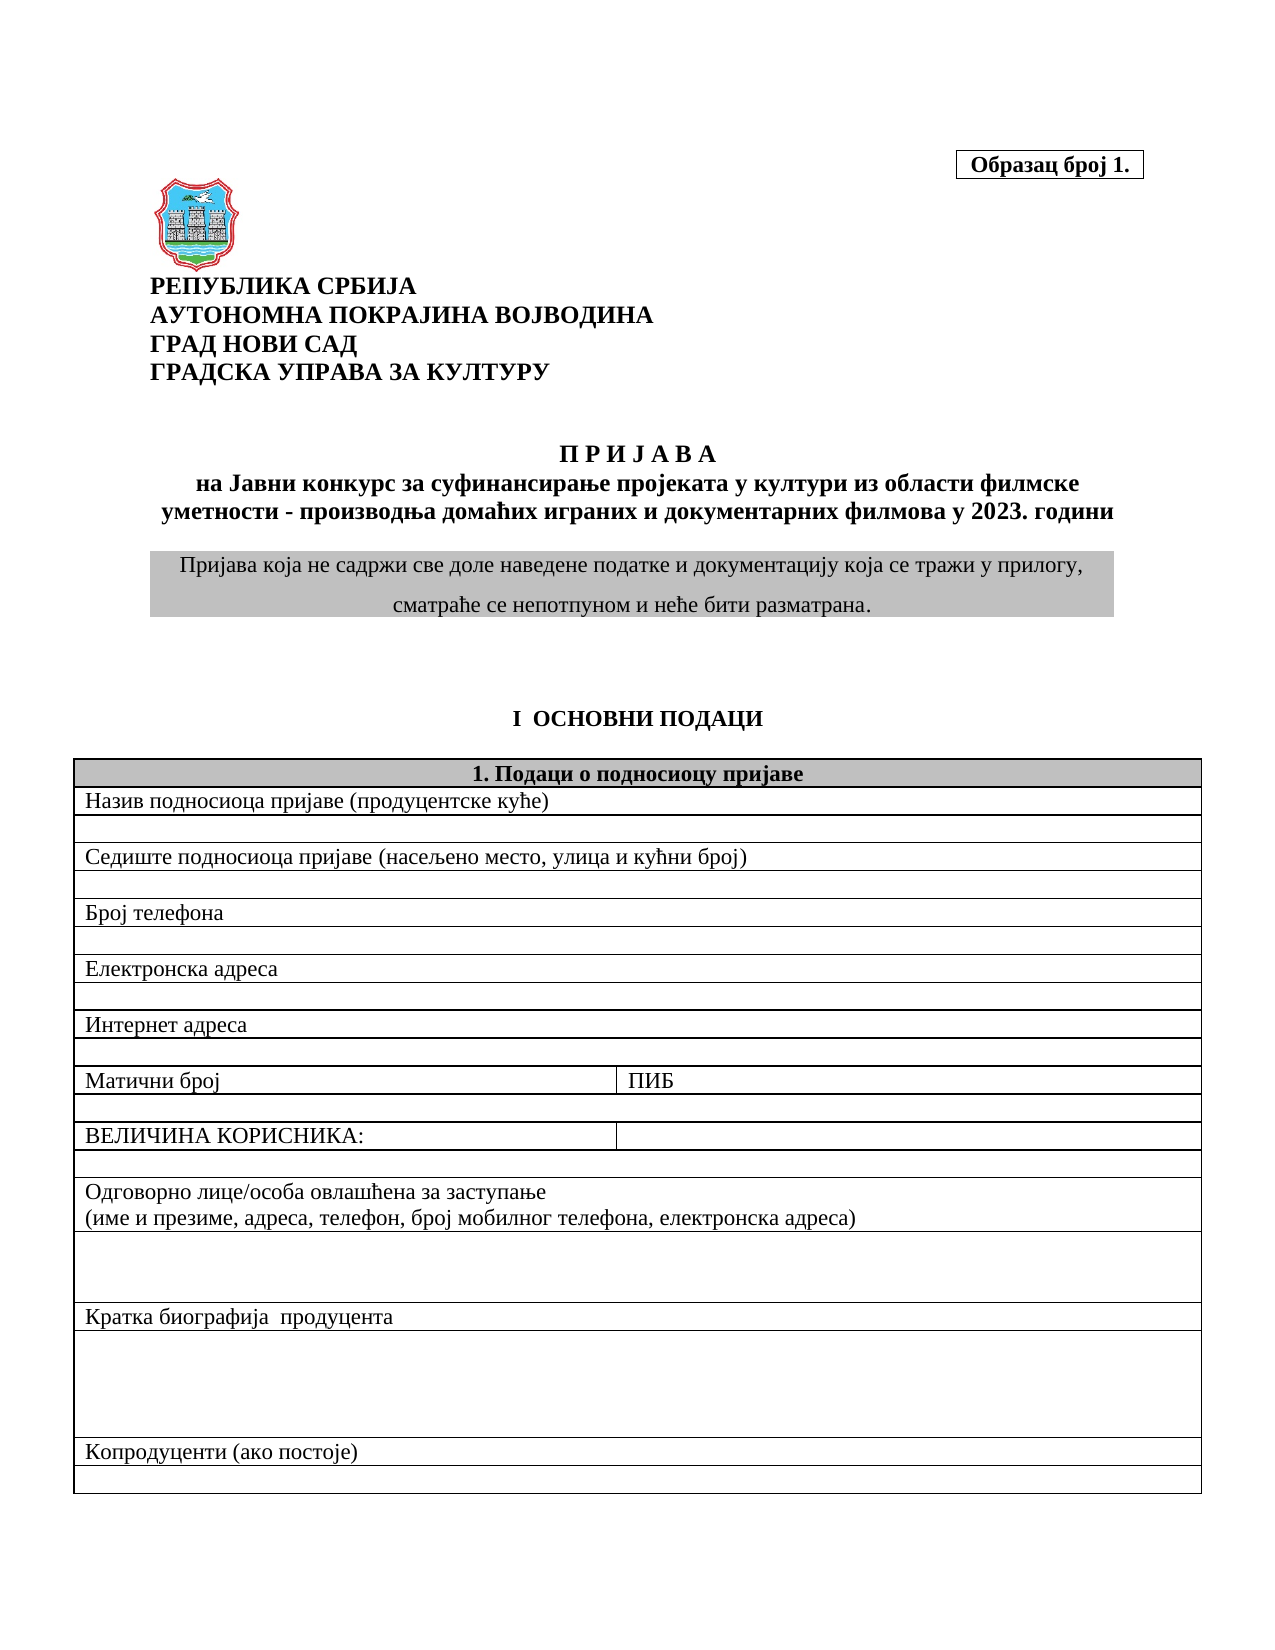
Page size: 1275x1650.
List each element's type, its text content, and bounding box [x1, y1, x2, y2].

table_cell [75, 1039, 1201, 1065]
table_header Образац број 1. [957, 151, 1143, 177]
table_cell ПИБ [617, 1067, 1201, 1093]
table_cell Интернет адреса [75, 1011, 1201, 1037]
table_cell Електронска адреса [75, 955, 1201, 981]
table_cell Седиште подносиоца пријаве (насељено место, улица и кућни број) [75, 843, 1201, 870]
table_cell [75, 1151, 1201, 1177]
table_cell [75, 927, 1201, 953]
table_cell [617, 1123, 1201, 1149]
table_cell Назив подносиоца пријаве (продуцентске куће) [75, 788, 1201, 814]
text на Јавни конкурс за суфинансирање пројеката у култури из области филмске уметности - производња домаћих играних и документарних филмова у 2023. години [150, 468, 1125, 525]
text ГРАД НОВИ САД [150, 329, 1125, 357]
text П Р И Ј А В А [150, 439, 1125, 468]
table_cell [75, 1095, 1201, 1121]
text АУТОНОМНА ПОКРАЈИНА ВОЈВОДИНА [150, 300, 1125, 329]
table_cell [75, 1331, 1201, 1437]
table_cell Одговорно лице/особа овлашћена за заступање (име и презиме, адреса, телефон, број мобилног телефона, електронска адреса) [75, 1178, 1201, 1231]
text I ОСНОВНИ ПОДАЦИ [150, 705, 1125, 732]
text Пријава која не садржи све доле наведене податке и документацију која се тражи у прилогу, сматраће се непотпуном и неће бити разматрана. [150, 551, 1114, 617]
table_cell [75, 983, 1201, 1009]
table_cell [75, 816, 1201, 842]
text РЕПУБЛИКА СРБИЈА [150, 271, 1125, 300]
table_cell [75, 1232, 1201, 1302]
table_header 1. Подаци о подносиоцу пријаве [75, 760, 1201, 786]
table_cell Копродуценти (ако постоје) [75, 1438, 1201, 1465]
table_cell Кратка биографија продуцента [75, 1303, 1201, 1330]
table_cell [75, 871, 1201, 898]
table_cell Матични број [75, 1067, 616, 1093]
picture [150, 178, 243, 272]
table_cell Број телефона [75, 899, 1201, 926]
text ГРАДСКА УПРАВА ЗА КУЛТУРУ [150, 357, 1125, 386]
table_cell ВЕЛИЧИНА КОРИСНИКА: [75, 1123, 616, 1149]
table_cell [75, 1466, 1201, 1493]
